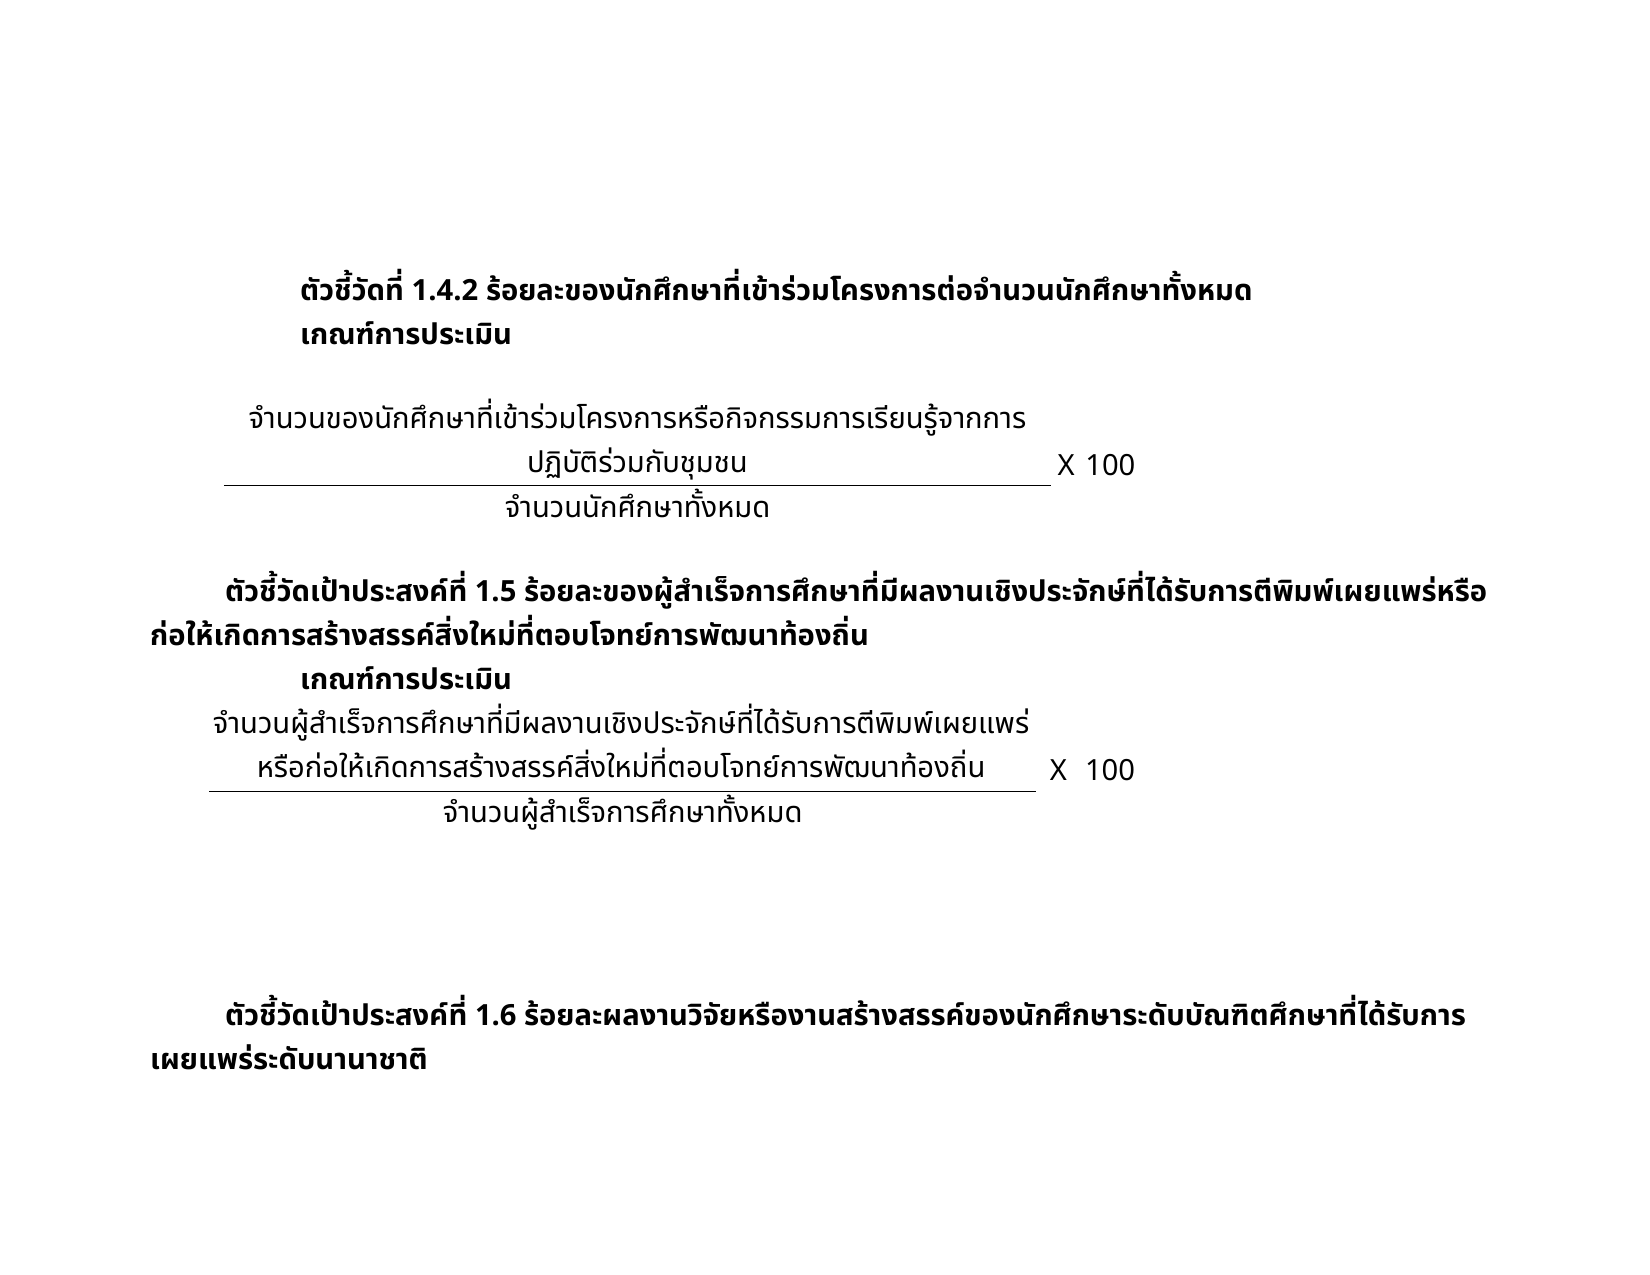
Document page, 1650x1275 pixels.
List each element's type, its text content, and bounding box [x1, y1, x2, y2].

text เกณฑ์การประเมิน [225, 658, 1500, 702]
table_header จำนวนของนักศึกษาที่เข้าร่วมโครงการหรือกิจกรรมการเรียนรู้จากการปฏิบัติร่วมกับชุมชน [224, 397, 1051, 485]
table_cell จำนวนนักศึกษาทั้งหมด [224, 486, 1051, 530]
text ตัวชี้วัดเป้าประสงค์ที่ 1.6 ร้อยละผลงานวิจัยหรืองานสร้างสรรค์ของนักศึกษาระดับบัณฑิตศึกษาที่ได้รับการเผยแพร่ระดับนานาชาติ [150, 994, 1500, 1083]
text ตัวชี้วัดเป้าประสงค์ที่ 1.5 ร้อยละของผู้สำเร็จการศึกษาที่มีผลงานเชิงประจักษ์ที่ได้รับการตีพิมพ์เผยแพร่หรือก่อให้เกิดการสร้างสรรค์สิ่งใหม่ที่ตอบโจทย์การพัฒนาท้องถิ่น [150, 570, 1500, 658]
table_header X [1051, 397, 1081, 530]
text ตัวชี้วัดที่ 1.4.2 ร้อยละของนักศึกษาที่เข้าร่วมโครงการต่อจำนวนนักศึกษาทั้งหมด [225, 269, 1500, 313]
text เกณฑ์การประเมิน [225, 313, 1500, 357]
table_cell จำนวนผู้สำเร็จการศึกษาทั้งหมด [209, 792, 1036, 836]
table_header X [1036, 702, 1080, 836]
table_header จำนวนผู้สำเร็จการศึกษาที่มีผลงานเชิงประจักษ์ที่ได้รับการตีพิมพ์เผยแพร่หรือก่อให้เกิดการสร้างสรรค์สิ่งใหม่ที่ตอบโจทย์การพัฒนาท้องถิ่น [209, 702, 1036, 791]
table_header 100 [1081, 397, 1140, 530]
table_header 100 [1080, 702, 1139, 836]
